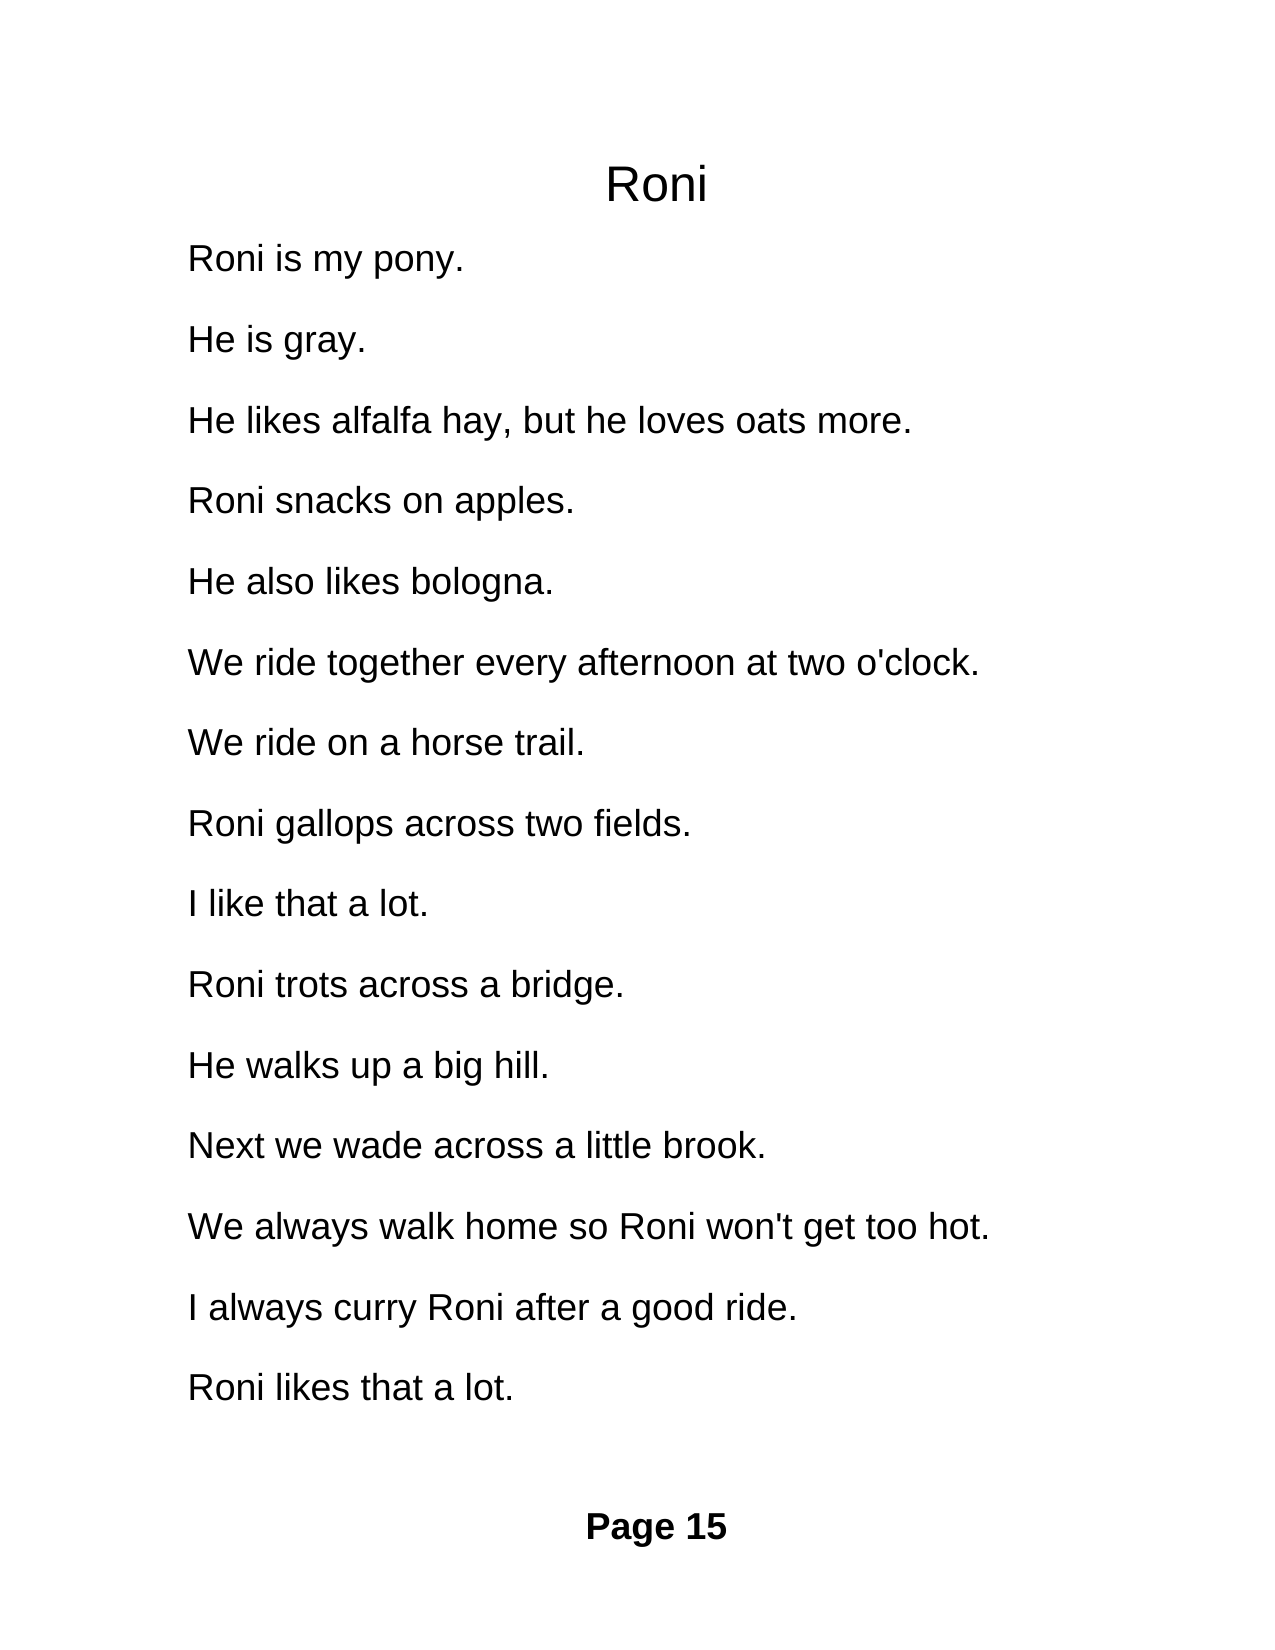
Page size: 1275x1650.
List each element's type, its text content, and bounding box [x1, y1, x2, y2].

text He is gray. [187, 317, 1125, 360]
text He likes alfalfa hay, but he loves oats more. [187, 398, 1125, 441]
subtitle Roni [187, 154, 1125, 212]
text He also likes bologna. [187, 559, 1125, 602]
text I like that a lot. [187, 882, 1125, 925]
text We ride on a horse trail. [187, 720, 1125, 763]
text We ride together every afternoon at two o'clock. [187, 640, 1125, 683]
text We always walk home so Roni won't get too hot. [187, 1204, 1125, 1247]
text He walks up a big hill. [187, 1043, 1125, 1086]
text Roni gallops across two fields. [187, 801, 1125, 844]
text Roni likes that a lot. [187, 1365, 1125, 1408]
text I always curry Roni after a good ride. [187, 1285, 1125, 1328]
text Roni is my pony. [187, 237, 1125, 280]
text Roni snacks on apples. [187, 478, 1125, 522]
text Roni trots across a bridge. [187, 962, 1125, 1005]
text Next we wade across a little brook. [187, 1123, 1125, 1167]
